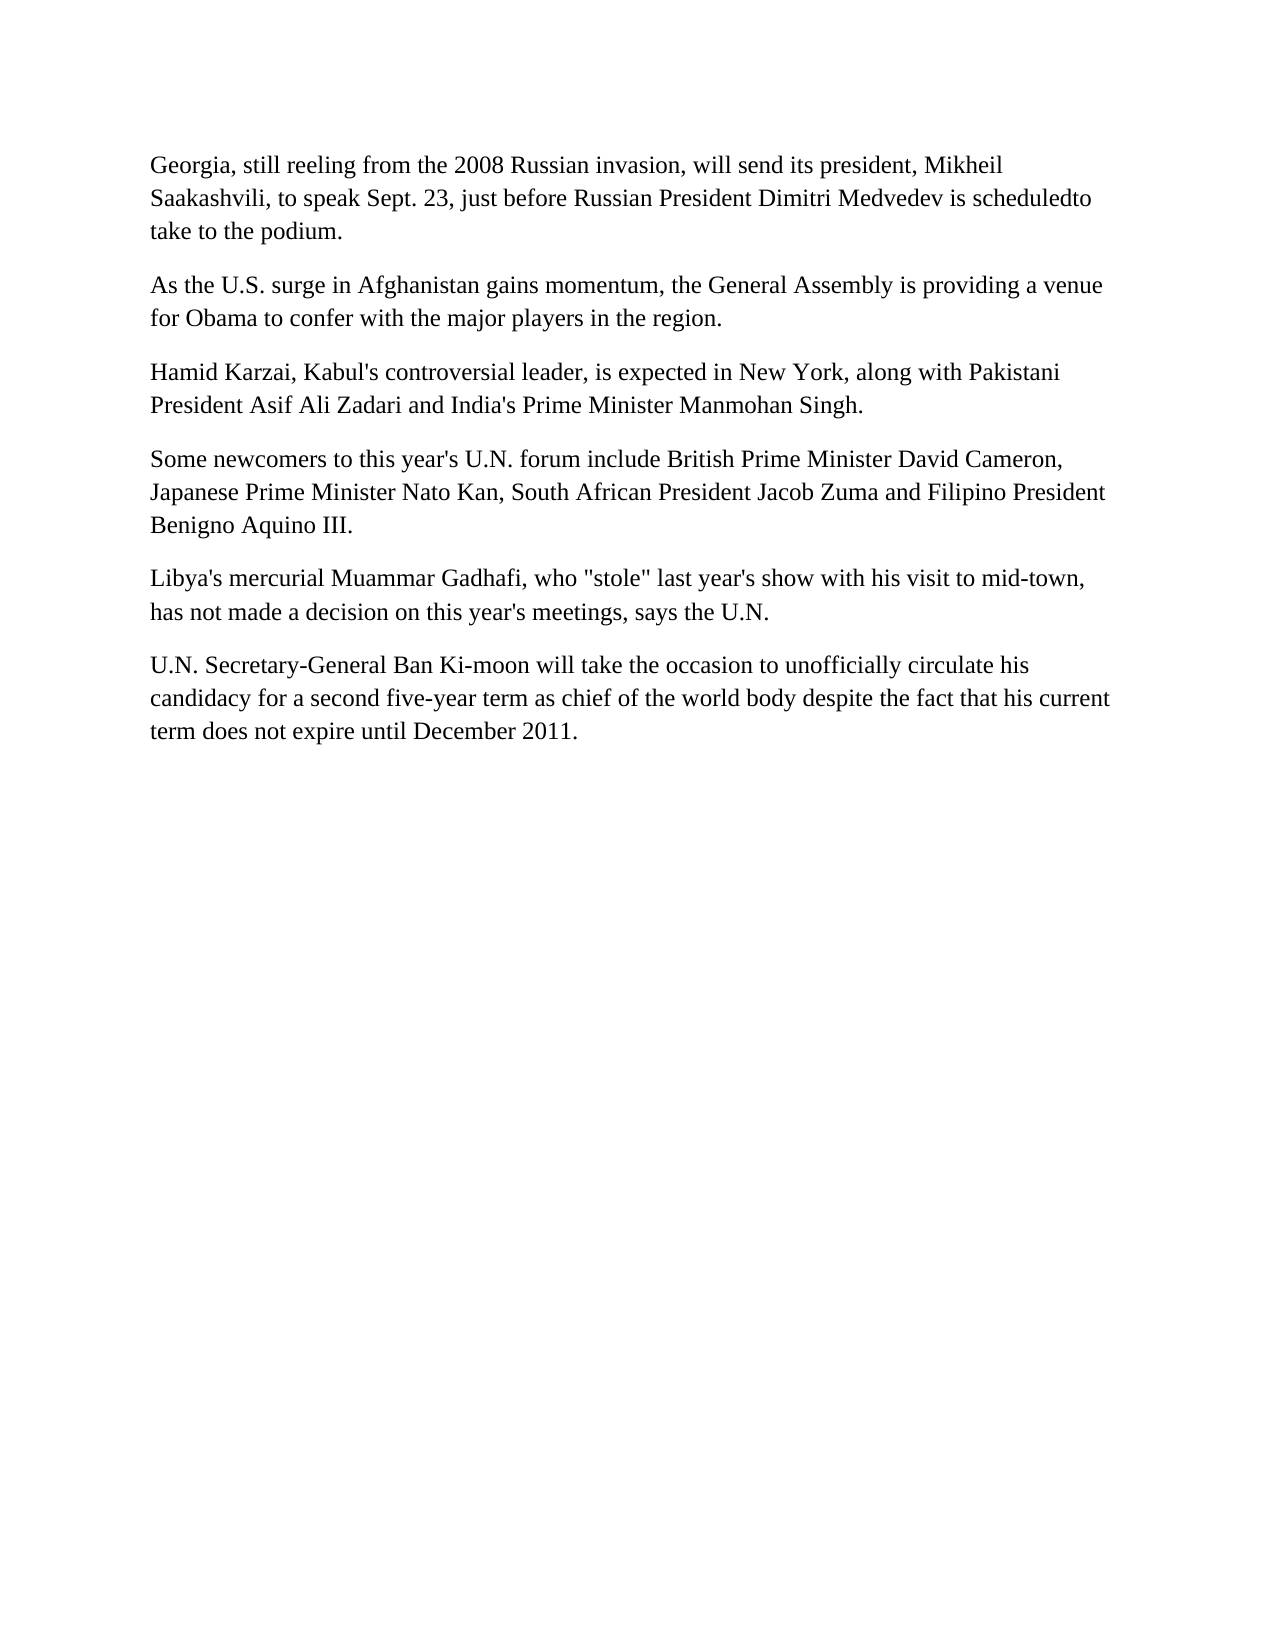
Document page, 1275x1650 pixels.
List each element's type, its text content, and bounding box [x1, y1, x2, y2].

text Some newcomers to this year's U.N. forum include British Prime Minister David Cameron, Japanese Prime Minister Nato Kan, South African President Jacob Zuma and Filipino President Benigno Aquino III. [150, 444, 1125, 538]
text Georgia, still reeling from the 2008 Russian invasion, will send its president, Mikheil Saakashvili, to speak Sept. 23, just before Russian President Dimitri Medvedev is scheduledto take to the podium. [150, 150, 1125, 245]
text U.N. Secretary-General Ban Ki-moon will take the occasion to unofficially circulate his candidacy for a second five-year term as chief of the world body despite the fact that his current term does not expire until December 2011. [150, 650, 1125, 745]
text As the U.S. surge in Afghanistan gains momentum, the General Assembly is providing a venue for Obama to confer with the major players in the region. [150, 270, 1125, 332]
text Hamid Karzai, Kabul's controversial leader, is expected in New York, along with Pakistani President Asif Ali Zadari and India's Prime Minister Manmohan Singh. [150, 357, 1125, 418]
text Libya's mercurial Muammar Gadhafi, who "stole" last year's show with his visit to mid-town, has not made a decision on this year's meetings, says the U.N. [150, 563, 1125, 625]
